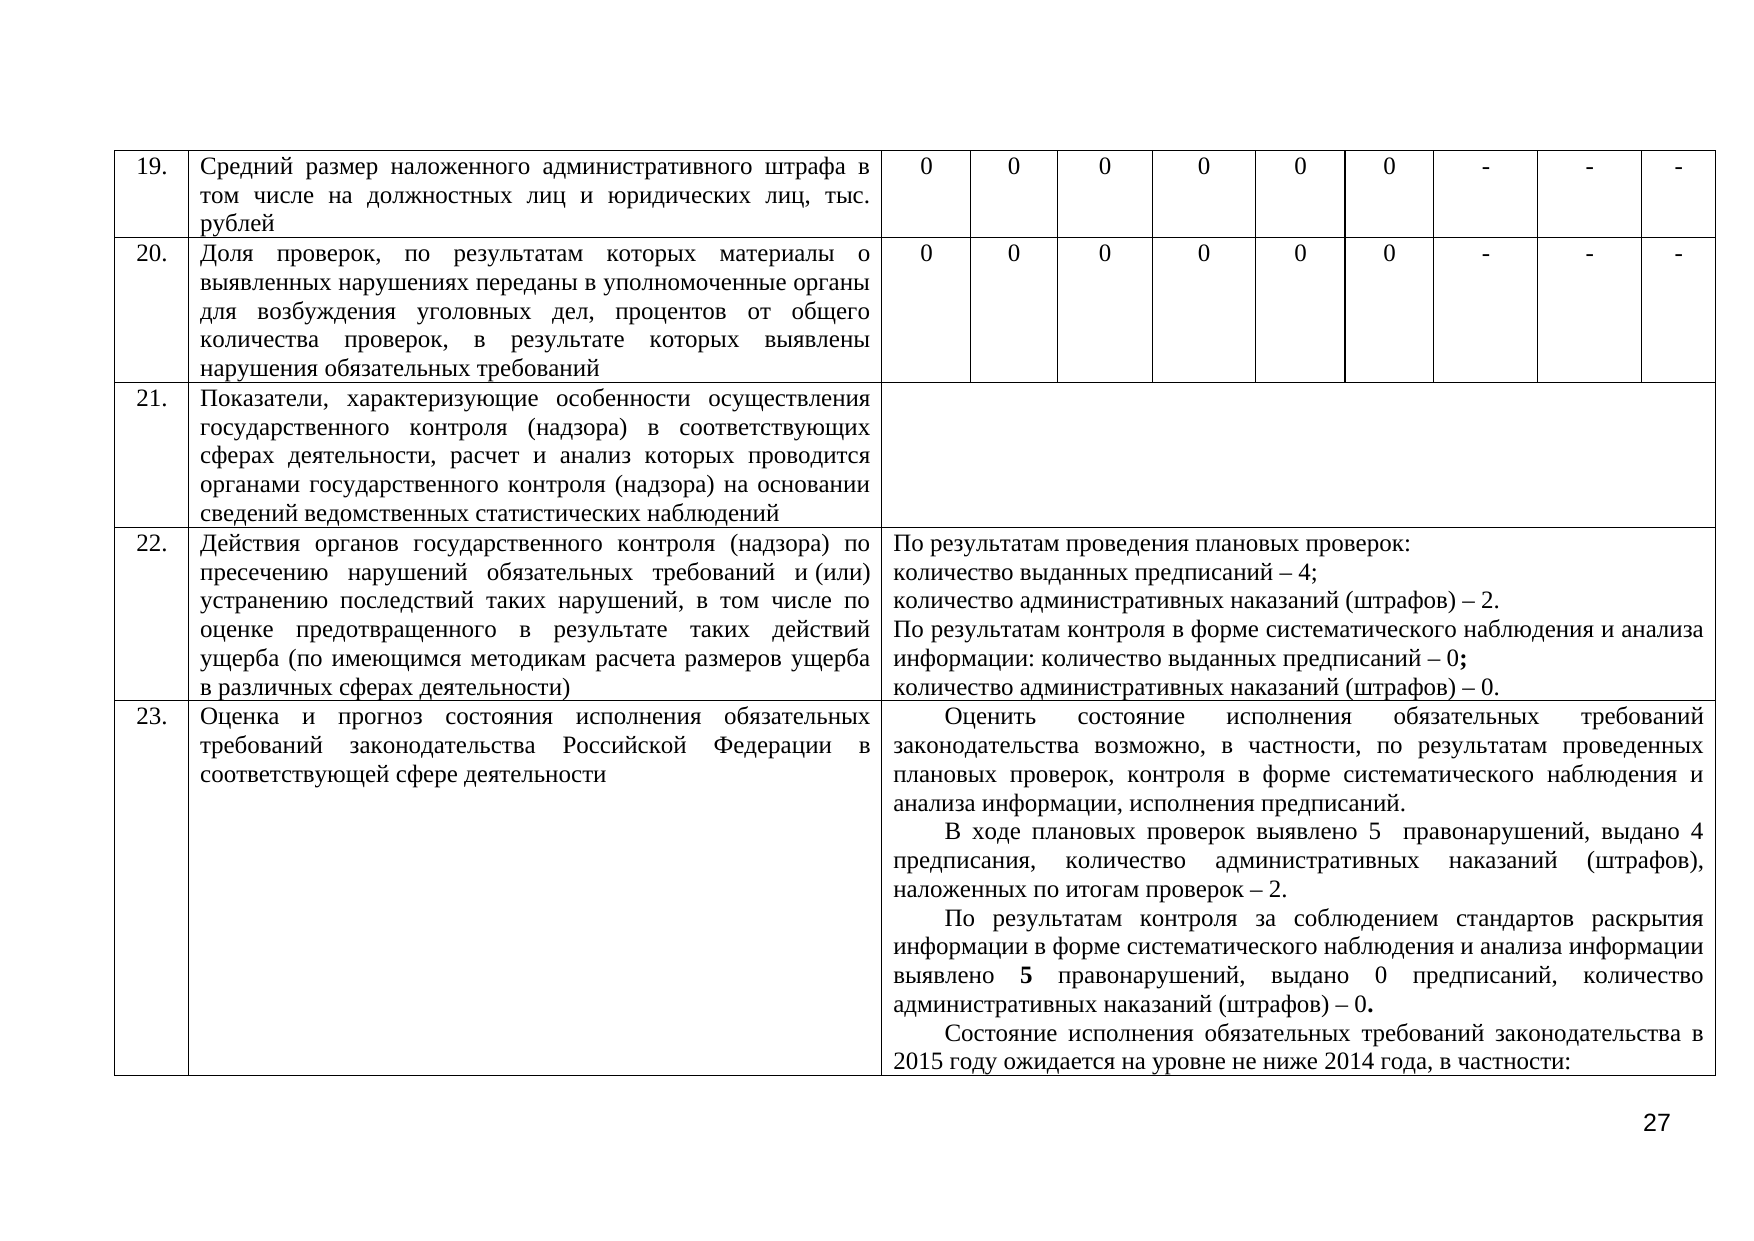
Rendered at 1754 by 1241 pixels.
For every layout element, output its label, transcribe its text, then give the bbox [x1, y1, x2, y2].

table_cell 0 [1153, 238, 1255, 382]
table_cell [882, 701, 1715, 1075]
table_cell - [1434, 151, 1537, 237]
table_cell 0 [882, 238, 970, 382]
table_cell Показатели, характеризующие особенности осуществления государственного контроля (надзора) в соответствующих сферах деятельности, расчет и анализ которых проводится органами государственного контроля (надзора) на основании сведений ведомственных статистических наблюдений [189, 383, 881, 527]
table_cell 0 [1346, 238, 1433, 382]
table_cell 0 [1346, 151, 1433, 237]
table_cell 0 [882, 151, 970, 237]
table_cell - [1538, 151, 1641, 237]
table_cell - [1642, 238, 1715, 382]
table_cell 22. [115, 528, 188, 700]
table_cell 21. [115, 383, 188, 527]
table_cell 19. [115, 151, 188, 237]
table_cell - [1434, 238, 1537, 382]
table_cell Действия органов государственного контроля (надзора) по пресечению нарушений обязательных требований и (или) устранению последствий таких нарушений, в том числе по оценке предотвращенного в результате таких действий ущерба (по имеющимся методикам расчета размеров ущерба в различных сферах деятельности) [189, 528, 881, 700]
table_cell 0 [1256, 238, 1344, 382]
table_cell 0 [971, 151, 1057, 237]
table_cell 20. [115, 238, 188, 382]
table_cell - [1538, 238, 1641, 382]
table_cell 0 [1153, 151, 1255, 237]
table_cell Средний размер наложенного административного штрафа в том числе на должностных лиц и юридических лиц, тыс. рублей [189, 151, 881, 237]
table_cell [189, 701, 881, 1075]
table_cell 0 [1058, 238, 1152, 382]
table_cell По результатам проведения плановых проверок: количество выданных предписаний – 4; количество административных наказаний (штрафов) – 2. По результатам контроля в форме систематического наблюдения и анализа информации: количество выданных предписаний – 0; количество административных наказаний (штрафов) – 0. [882, 528, 1715, 700]
table_cell [882, 383, 1715, 527]
table_cell - [1642, 151, 1715, 237]
table_cell 23. [115, 701, 188, 1075]
table_cell 0 [1058, 151, 1152, 237]
table_cell 0 [1256, 151, 1344, 237]
table_cell Доля проверок, по результатам которых материалы о выявленных нарушениях переданы в уполномоченные органы для возбуждения уголовных дел, процентов от общего количества проверок, в результате которых выявлены нарушения обязательных требований [189, 238, 881, 382]
table_cell 0 [971, 238, 1057, 382]
